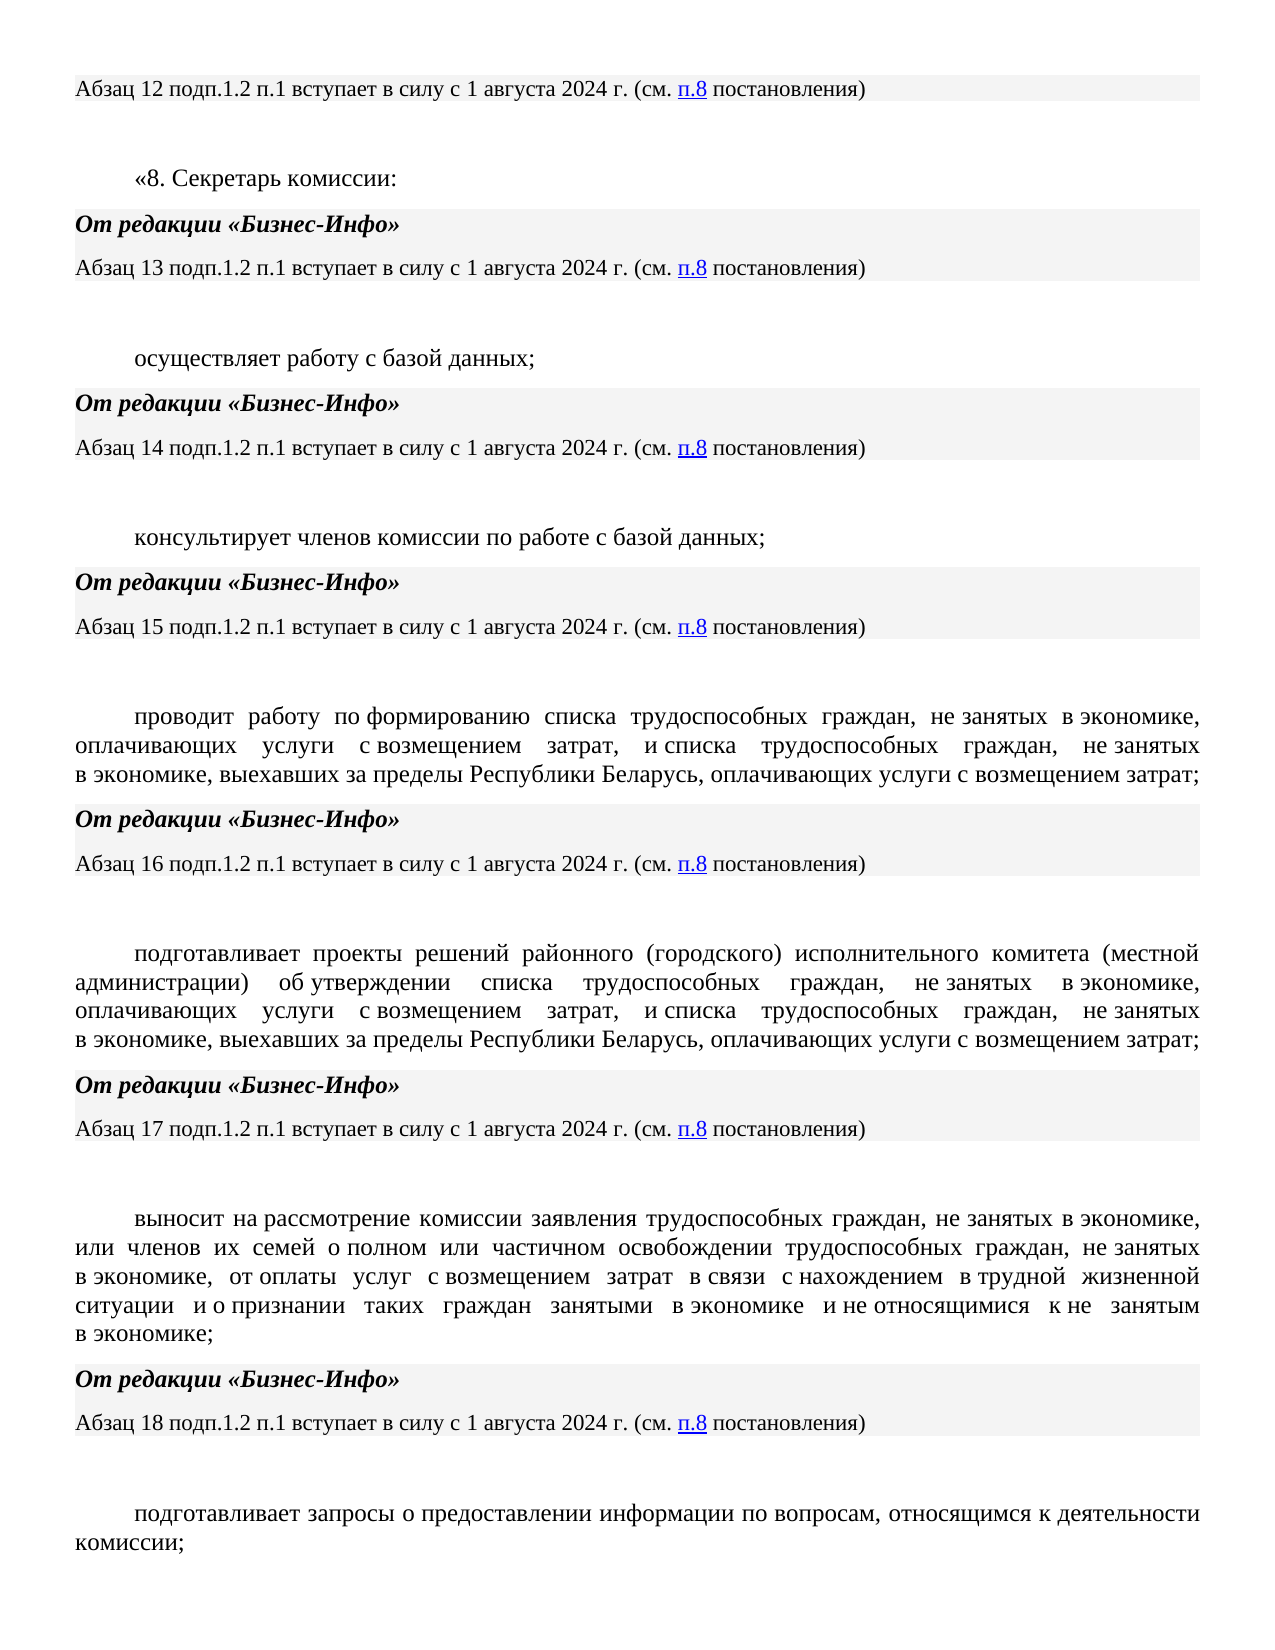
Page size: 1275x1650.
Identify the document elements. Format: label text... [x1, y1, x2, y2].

text От редакции «Бизнес-Инфо» [75, 804, 1200, 833]
text подготавливает запросы о предоставлении информации по вопросам, относящимся к деятельности комиссии; [75, 1498, 1200, 1555]
text Абзац 16 подп.1.2 п.1 вступает в силу с 1 августа 2024 г. (см. п.8 постановления) [75, 849, 1200, 876]
text От редакции «Бизнес-Инфо» [75, 1070, 1200, 1098]
text Абзац 17 подп.1.2 п.1 вступает в силу с 1 августа 2024 г. (см. п.8 постановления) [75, 1115, 1200, 1141]
text подготавливает проекты решений районного (городского) исполнительного комитета (местной администрации) об утверждении списка трудоспособных граждан, не занятых в экономике, оплачивающих услуги с возмещением затрат, и списка трудоспособных граждан, не занятых в экономике, выехавших за пределы Республики Беларусь, оплачивающих услуги с возмещением затрат; [75, 938, 1200, 1053]
text Абзац 12 подп.1.2 п.1 вступает в силу с 1 августа 2024 г. (см. п.8 постановления) [75, 75, 1200, 101]
text Абзац 13 подп.1.2 п.1 вступает в силу с 1 августа 2024 г. (см. п.8 постановления) [75, 254, 1200, 281]
text осуществляет работу с базой данных; [75, 343, 1200, 371]
text консультирует членов комиссии по работе с базой данных; [75, 522, 1200, 551]
text Абзац 15 подп.1.2 п.1 вступает в силу с 1 августа 2024 г. (см. п.8 постановления) [75, 613, 1200, 639]
text От редакции «Бизнес-Инфо» [75, 388, 1200, 417]
text От редакции «Бизнес-Инфо» [75, 1364, 1200, 1393]
text От редакции «Бизнес-Инфо» [75, 567, 1200, 596]
text «8. Секретарь комиссии: [75, 163, 1200, 192]
text Абзац 14 подп.1.2 п.1 вступает в силу с 1 августа 2024 г. (см. п.8 постановления) [75, 433, 1200, 460]
text От редакции «Бизнес-Инфо» [75, 209, 1200, 238]
text Абзац 18 подп.1.2 п.1 вступает в силу с 1 августа 2024 г. (см. п.8 постановления) [75, 1409, 1200, 1436]
text проводит работу по формированию списка трудоспособных граждан, не занятых в экономике, оплачивающих услуги с возмещением затрат, и списка трудоспособных граждан, не занятых в экономике, выехавших за пределы Республики Беларусь, оплачивающих услуги с возмещением затрат; [75, 701, 1200, 787]
text выносит на рассмотрение комиссии заявления трудоспособных граждан, не занятых в экономике, или членов их семей о полном или частичном освобождении трудоспособных граждан, не занятых в экономике, от оплаты услуг с возмещением затрат в связи с нахождением в трудной жизненной ситуации и о признании таких граждан занятыми в экономике и не относящимися к не занятым в экономике; [75, 1203, 1200, 1347]
